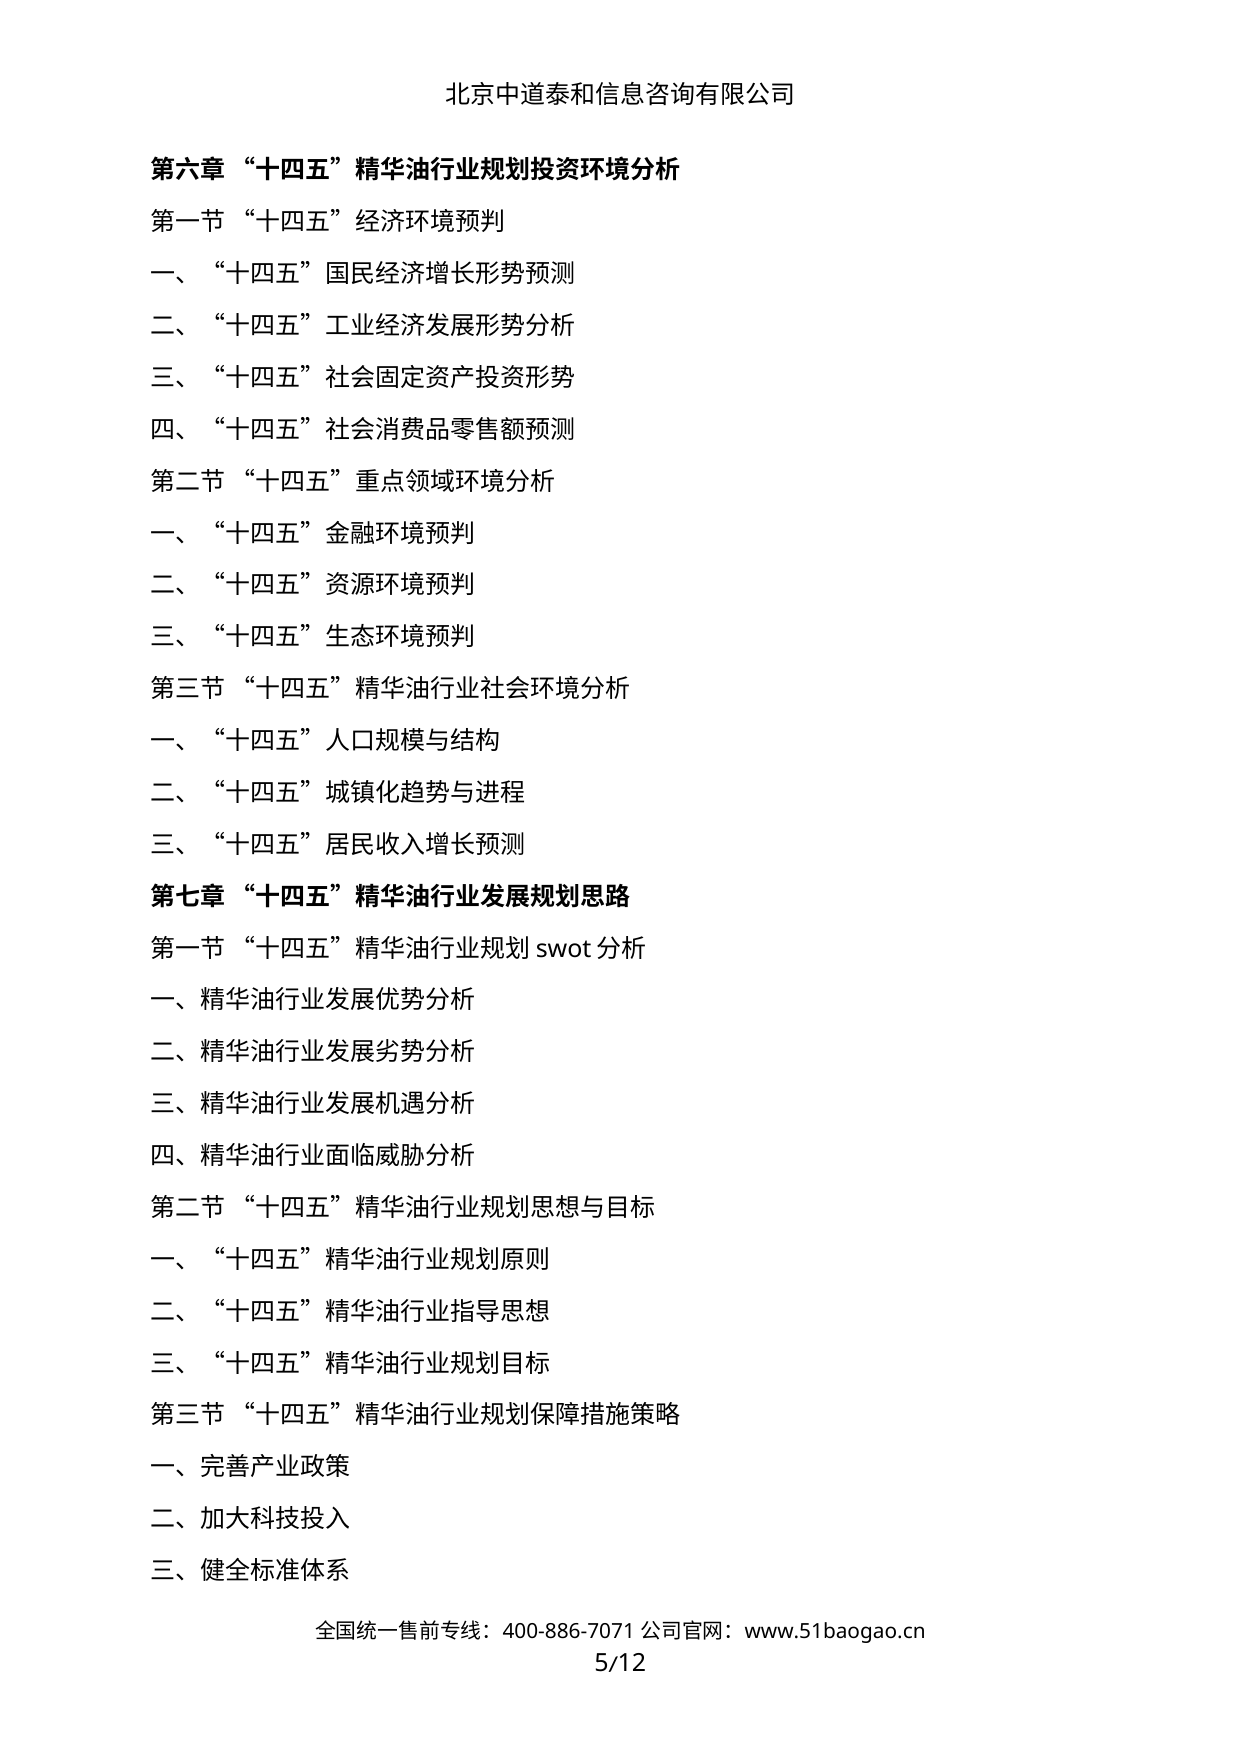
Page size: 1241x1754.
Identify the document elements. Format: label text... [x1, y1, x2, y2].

text 第一节 “十四五”精华油行业规划swot分析 [150, 928, 1090, 964]
text 三、精华油行业发展机遇分析 [150, 1084, 1090, 1120]
text 二、“十四五”精华油行业指导思想 [150, 1291, 1090, 1327]
text 一、精华油行业发展优势分析 [150, 980, 1090, 1016]
text 二、“十四五”资源环境预判 [150, 565, 1090, 601]
text 三、“十四五”生态环境预判 [150, 617, 1090, 653]
text 一、“十四五”国民经济增长形势预测 [150, 254, 1090, 290]
text 二、“十四五”城镇化趋势与进程 [150, 772, 1090, 809]
text 第三节 “十四五”精华油行业社会环境分析 [150, 669, 1090, 705]
text 一、“十四五”精华油行业规划原则 [150, 1239, 1090, 1276]
text 第一节 “十四五”经济环境预判 [150, 202, 1090, 238]
text 第二节 “十四五”精华油行业规划思想与目标 [150, 1187, 1090, 1224]
text 一、“十四五”金融环境预判 [150, 513, 1090, 549]
text 二、加大科技投入 [150, 1499, 1090, 1535]
text 第七章 “十四五”精华油行业发展规划思路 [150, 876, 1090, 912]
text 第三节 “十四五”精华油行业规划保障措施策略 [150, 1395, 1090, 1431]
text 二、“十四五”工业经济发展形势分析 [150, 306, 1090, 342]
text 三、“十四五”社会固定资产投资形势 [150, 357, 1090, 394]
text 三、“十四五”精华油行业规划目标 [150, 1343, 1090, 1379]
text 一、完善产业政策 [150, 1447, 1090, 1483]
text 二、精华油行业发展劣势分析 [150, 1032, 1090, 1068]
text 四、精华油行业面临威胁分析 [150, 1136, 1090, 1172]
text 第二节 “十四五”重点领域环境分析 [150, 461, 1090, 497]
text 三、健全标准体系 [150, 1551, 1090, 1587]
text 三、“十四五”居民收入增长预测 [150, 824, 1090, 861]
text 一、“十四五”人口规模与结构 [150, 721, 1090, 757]
text 第六章 “十四五”精华油行业规划投资环境分析 [150, 150, 1090, 186]
text 四、“十四五”社会消费品零售额预测 [150, 409, 1090, 446]
